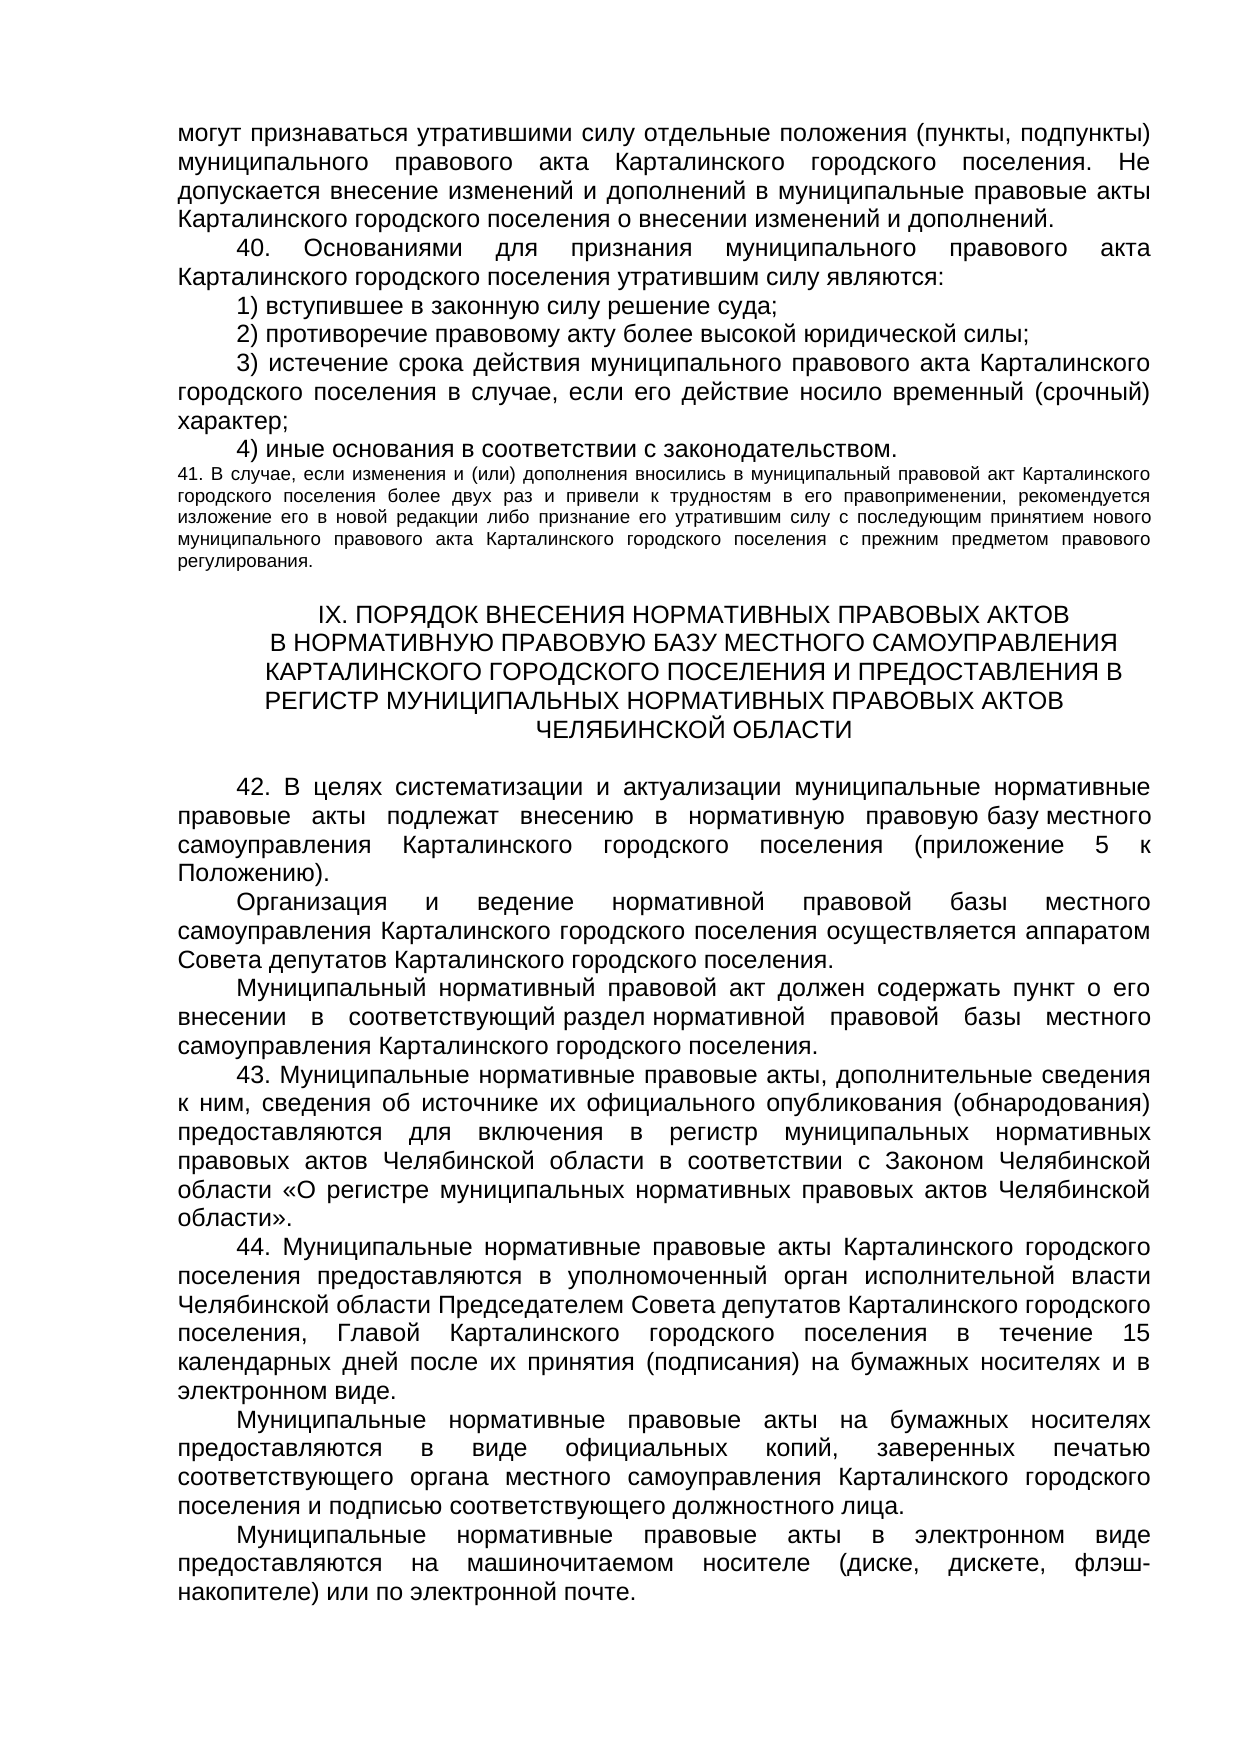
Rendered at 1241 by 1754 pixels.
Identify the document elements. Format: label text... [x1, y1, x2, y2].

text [177, 118, 1152, 233]
text 42. В целях систематизации и актуализации муниципальные нормативные правовые акты подлежат внесению в нормативную правовую базу местного самоуправления Карталинского городского поселения (приложение 5 к Положению). [177, 772, 1152, 887]
text 4) иные основания в соответствии с законодательством. [177, 434, 1152, 463]
text 44. Муниципальные нормативные правовые акты Карталинского городского поселения предоставляются в уполномоченный орган исполнительной власти Челябинской области Председателем Совета депутатов Карталинского городского поселения, Главой Карталинского городского поселения в течение 15 календарных дней после их принятия (подписания) на бумажных носителях и в электронном виде. [177, 1232, 1152, 1405]
text 43. Муниципальные нормативные правовые акты, дополнительные сведения к ним, сведения об источнике их официального опубликования (обнародования) предоставляются для включения в регистр муниципальных нормативных правовых актов Челябинской области в соответствии с Законом Челябинской области «О регистре муниципальных нормативных правовых актов Челябинской области». [177, 1060, 1152, 1232]
text 1) вступившее в законную силу решение суда; [177, 291, 1152, 319]
text 3) истечение срока действия муниципального правового акта Карталинского городского поселения в случае, если его действие носило временный (срочный) характер; [177, 348, 1152, 434]
text 40. Основаниями для признания муниципального правового акта Карталинского городского поселения утратившим силу являются: [177, 233, 1152, 291]
text 41. В случае, если изменения и (или) дополнения вносились в муниципальный правовой акт Карталинского городского поселения более двух раз и привели к трудностям в его правоприменении, рекомендуется изложение его в новой редакции либо признание его утратившим силу с последующим принятием нового муниципального правового акта Карталинского городского поселения с прежним предметом правового регулирования. [177, 463, 1152, 571]
text Муниципальные нормативные правовые акты в электронном виде предоставляются на машиночитаемом носителе (диске, дискете, флэш-накопителе) или по электронной почте. [177, 1520, 1152, 1606]
text Муниципальный нормативный правовой акт должен содержать пункт о его внесении в соответствующий раздел нормативной правовой базы местного самоуправления Карталинского городского поселения. [177, 973, 1152, 1060]
text Организация и ведение нормативной правовой базы местного самоуправления Карталинского городского поселения осуществляется аппаратом Совета депутатов Карталинского городского поселения. [177, 887, 1152, 973]
text 2) противоречие правовому акту более высокой юридической силы; [177, 319, 1152, 348]
text ЧЕЛЯБИНСКОЙ ОБЛАСТИ [177, 715, 1152, 743]
text В НОРМАТИВНУЮ ПРАВОВУЮ БАЗУ МЕСТНОГО САМОУПРАВЛЕНИЯ [177, 628, 1152, 657]
text IX. ПОРЯДОК ВНЕСЕНИЯ НОРМАТИВНЫХ ПРАВОВЫХ АКТОВ [177, 600, 1152, 628]
text Муниципальные нормативные правовые акты на бумажных носителях предоставляются в виде официальных копий, заверенных печатью соответствующего органа местного самоуправления Карталинского городского поселения и подписью соответствующего должностного лица. [177, 1405, 1152, 1520]
text КАРТАЛИНСКОГО ГОРОДСКОГО ПОСЕЛЕНИЯ И ПРЕДОСТАВЛЕНИЯ В РЕГИСТР МУНИЦИПАЛЬНЫХ НОРМАТИВНЫХ ПРАВОВЫХ АКТОВ [177, 657, 1152, 715]
